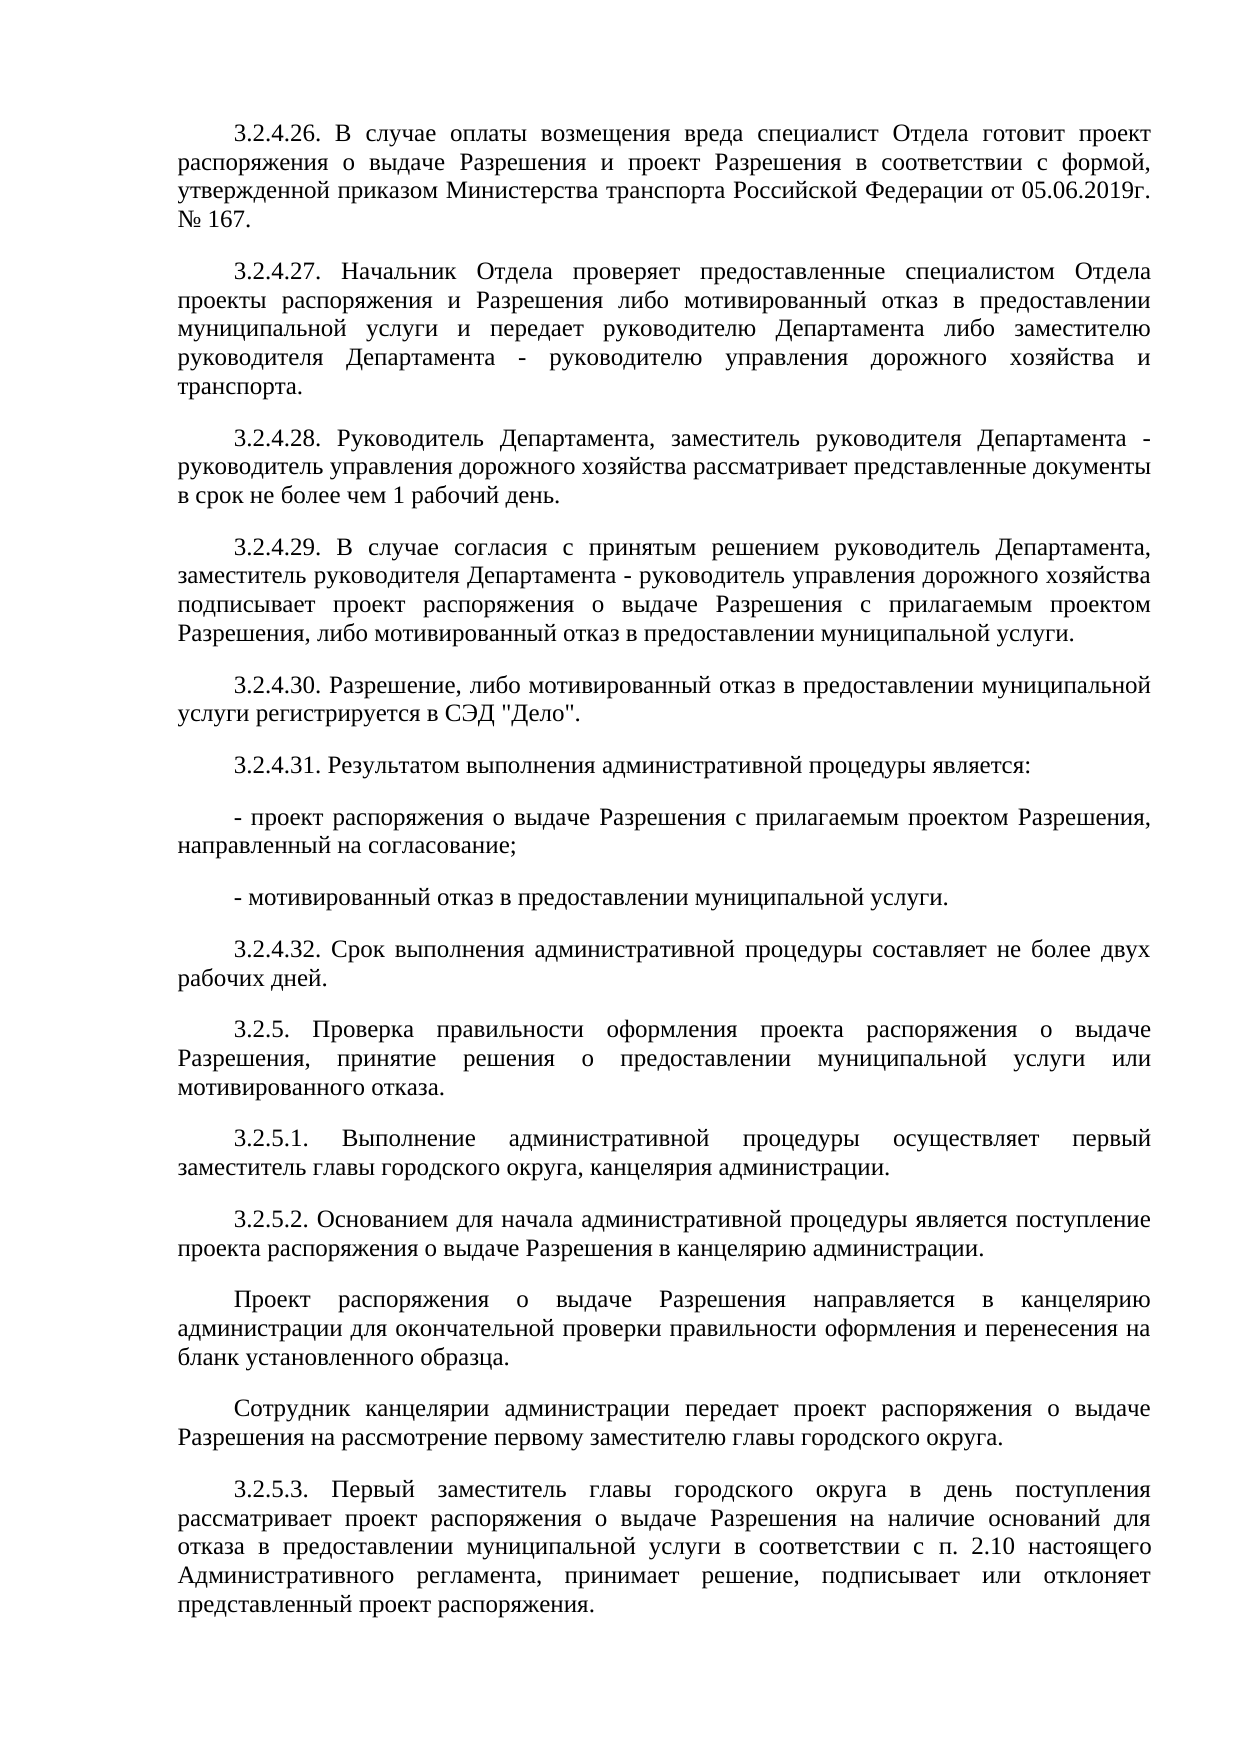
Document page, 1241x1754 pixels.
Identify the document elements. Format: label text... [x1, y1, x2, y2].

text - проект распоряжения о выдаче Разрешения с прилагаемым проектом Разрешения, направленный на согласование; [177, 802, 1152, 859]
text 3.2.4.32. Срок выполнения административной процедуры составляет не более двух рабочих дней. [177, 934, 1152, 991]
text 3.2.4.29. В случае согласия с принятым решением руководитель Департамента, заместитель руководителя Департамента - руководитель управления дорожного хозяйства подписывает проект распоряжения о выдаче Разрешения с прилагаемым проектом Разрешения, либо мотивированный отказ в предоставлении муниципальной услуги. [177, 532, 1152, 647]
text 3.2.5.2. Основанием для начала административной процедуры является поступление проекта распоряжения о выдаче Разрешения в канцелярию администрации. [177, 1204, 1152, 1261]
text 3.2.4.28. Руководитель Департамента, заместитель руководителя Департамента - руководитель управления дорожного хозяйства рассматривает представленные документы в срок не более чем 1 рабочий день. [177, 423, 1152, 509]
text Сотрудник канцелярии администрации передает проект распоряжения о выдаче Разрешения на рассмотрение первому заместителю главы городского округа. [177, 1393, 1152, 1451]
text 3.2.4.27. Начальник Отдела проверяет предоставленные специалистом Отдела проекты распоряжения и Разрешения либо мотивированный отказ в предоставлении муниципальной услуги и передает руководителю Департамента либо заместителю руководителя Департамента - руководителю управления дорожного хозяйства и транспорта. [177, 256, 1152, 400]
text 3.2.4.26. В случае оплаты возмещения вреда специалист Отдела готовит проект распоряжения о выдаче Разрешения и проект Разрешения в соответствии с формой, утвержденной приказом Министерства транспорта Российской Федерации от 05.06.2019г. № 167. [177, 118, 1152, 233]
text 3.2.5. Проверка правильности оформления проекта распоряжения о выдаче Разрешения, принятие решения о предоставлении муниципальной услуги или мотивированного отказа. [177, 1014, 1152, 1101]
text 3.2.4.31. Результатом выполнения административной процедуры является: [177, 750, 1152, 779]
text 3.2.4.30. Разрешение, либо мотивированный отказ в предоставлении муниципальной услуги регистрируется в СЭД "Дело". [177, 670, 1152, 727]
text Проект распоряжения о выдаче Разрешения направляется в канцелярию администрации для окончательной проверки правильности оформления и перенесения на бланк установленного образца. [177, 1284, 1152, 1371]
text 3.2.5.3. Первый заместитель главы городского округа в день поступления рассматривает проект распоряжения о выдаче Разрешения на наличие оснований для отказа в предоставлении муниципальной услуги в соответствии с п. 2.10 настоящего Административного регламента, принимает решение, подписывает или отклоняет представленный проект распоряжения. [177, 1474, 1152, 1618]
text 3.2.5.1. Выполнение административной процедуры осуществляет первый заместитель главы городского округа, канцелярия администрации. [177, 1123, 1152, 1181]
text - мотивированный отказ в предоставлении муниципальной услуги. [177, 882, 1152, 911]
